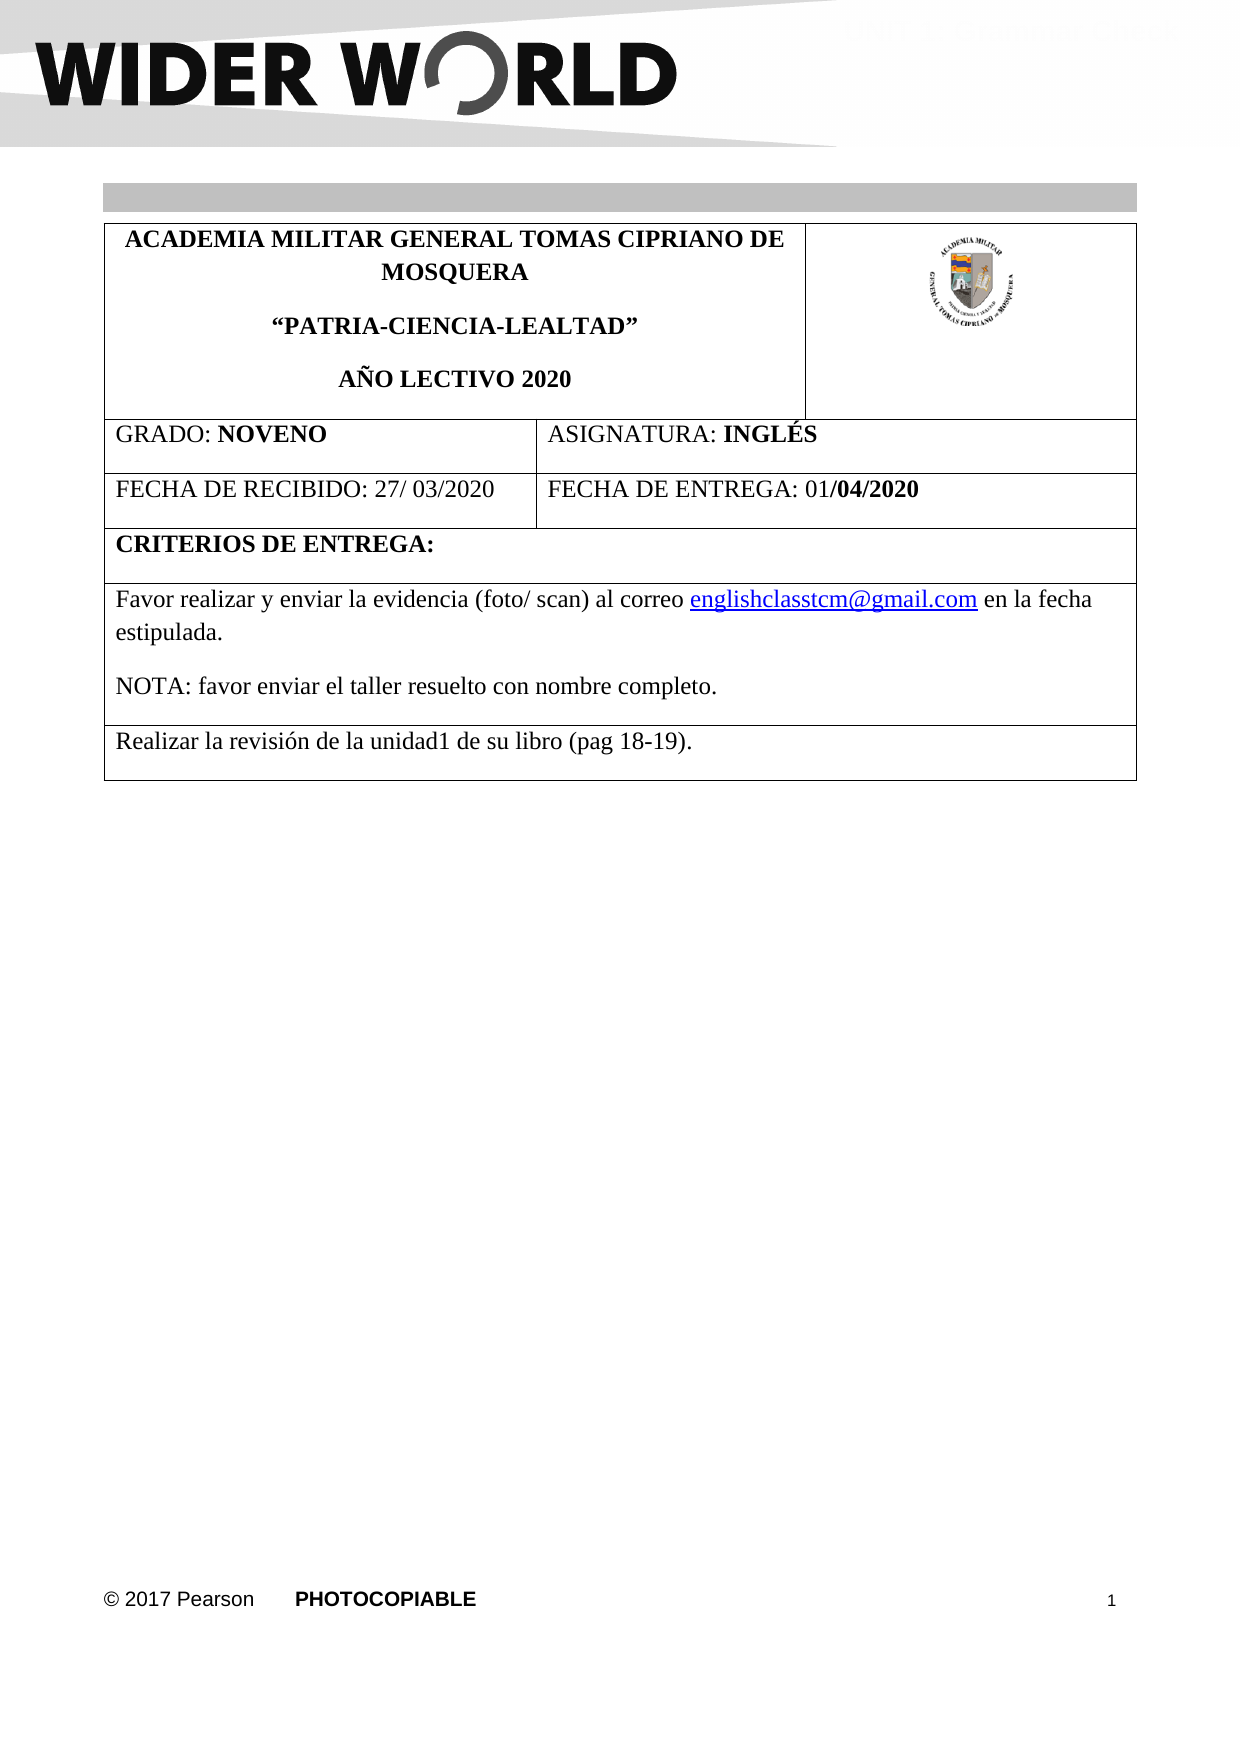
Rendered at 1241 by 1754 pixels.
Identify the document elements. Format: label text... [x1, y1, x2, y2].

table_cell FECHA DE ENTREGA: 01/04/2020 [537, 474, 1136, 528]
table_cell CRITERIOS DE ENTREGA: [105, 529, 1136, 583]
picture [929, 237, 1013, 326]
table_header [806, 224, 1136, 418]
table_cell Realizar la revisión de la unidad1 de su libro (pag 18-19). [105, 726, 1136, 780]
table_cell GRADO: NOVENO [105, 420, 536, 473]
picture [0, 0, 1241, 147]
table_header ACADEMIA MILITAR GENERAL TOMAS CIPRIANO DE MOSQUERA “PATRIA-CIENCIA-LEALTAD” AÑO LECTIVO 2020 [105, 224, 805, 418]
table_cell ASIGNATURA: INGLÉS [537, 420, 1136, 473]
table_cell Favor realizar y enviar la evidencia (foto/ scan) al correo englishclasstcm@gmail.com en la fecha estipulada. NOTA: favor enviar el taller resuelto con nombre completo. [105, 584, 1136, 725]
table_cell FECHA DE RECIBIDO: 27/ 03/2020 [105, 474, 536, 528]
